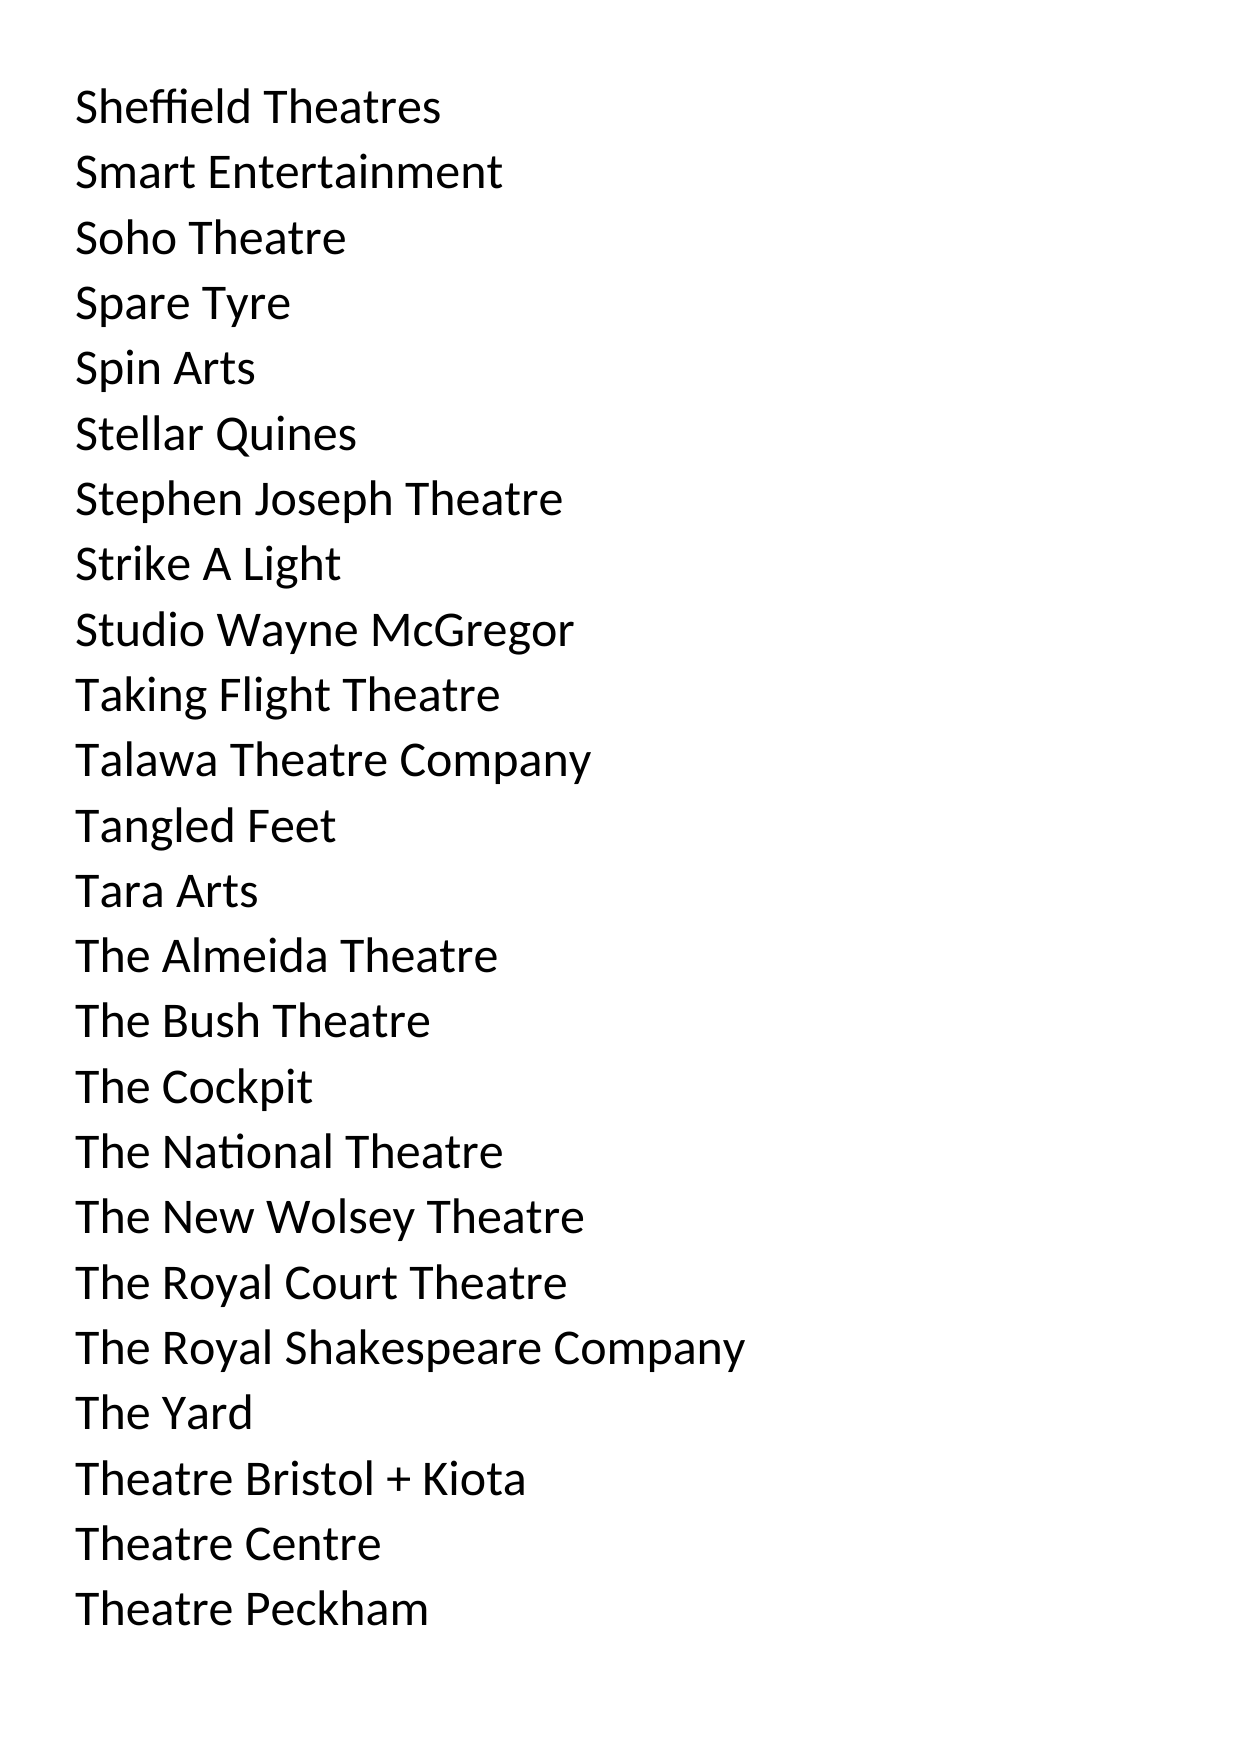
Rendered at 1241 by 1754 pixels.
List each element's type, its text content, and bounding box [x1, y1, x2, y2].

text Theatre Peckham [75, 1577, 1165, 1638]
text Stellar Quines [75, 402, 1165, 463]
text The Almeida Theatre [75, 924, 1165, 985]
text Taking Flight Theatre [75, 663, 1165, 724]
text The Royal Court Theatre [75, 1251, 1165, 1312]
text Studio Wayne McGregor [75, 597, 1165, 658]
text The National Theatre [75, 1120, 1165, 1181]
text Soho Theatre [75, 206, 1165, 267]
text Spin Arts [75, 336, 1165, 397]
text Strike A Light [75, 532, 1165, 593]
text Tangled Feet [75, 793, 1165, 854]
text Sheffield Theatres [75, 75, 1165, 136]
text The Royal Shakespeare Company [75, 1316, 1165, 1377]
text The Cockpit [75, 1055, 1165, 1116]
text The Bush Theatre [75, 989, 1165, 1050]
text Tara Arts [75, 859, 1165, 920]
text Talawa Theatre Company [75, 728, 1165, 789]
text Theatre Bristol + Kiota [75, 1447, 1165, 1508]
text Spare Tyre [75, 271, 1165, 332]
text Stephen Joseph Theatre [75, 467, 1165, 528]
text The Yard [75, 1381, 1165, 1442]
text The New Wolsey Theatre [75, 1185, 1165, 1246]
text Smart Entertainment [75, 140, 1165, 201]
text Theatre Centre [75, 1512, 1165, 1573]
